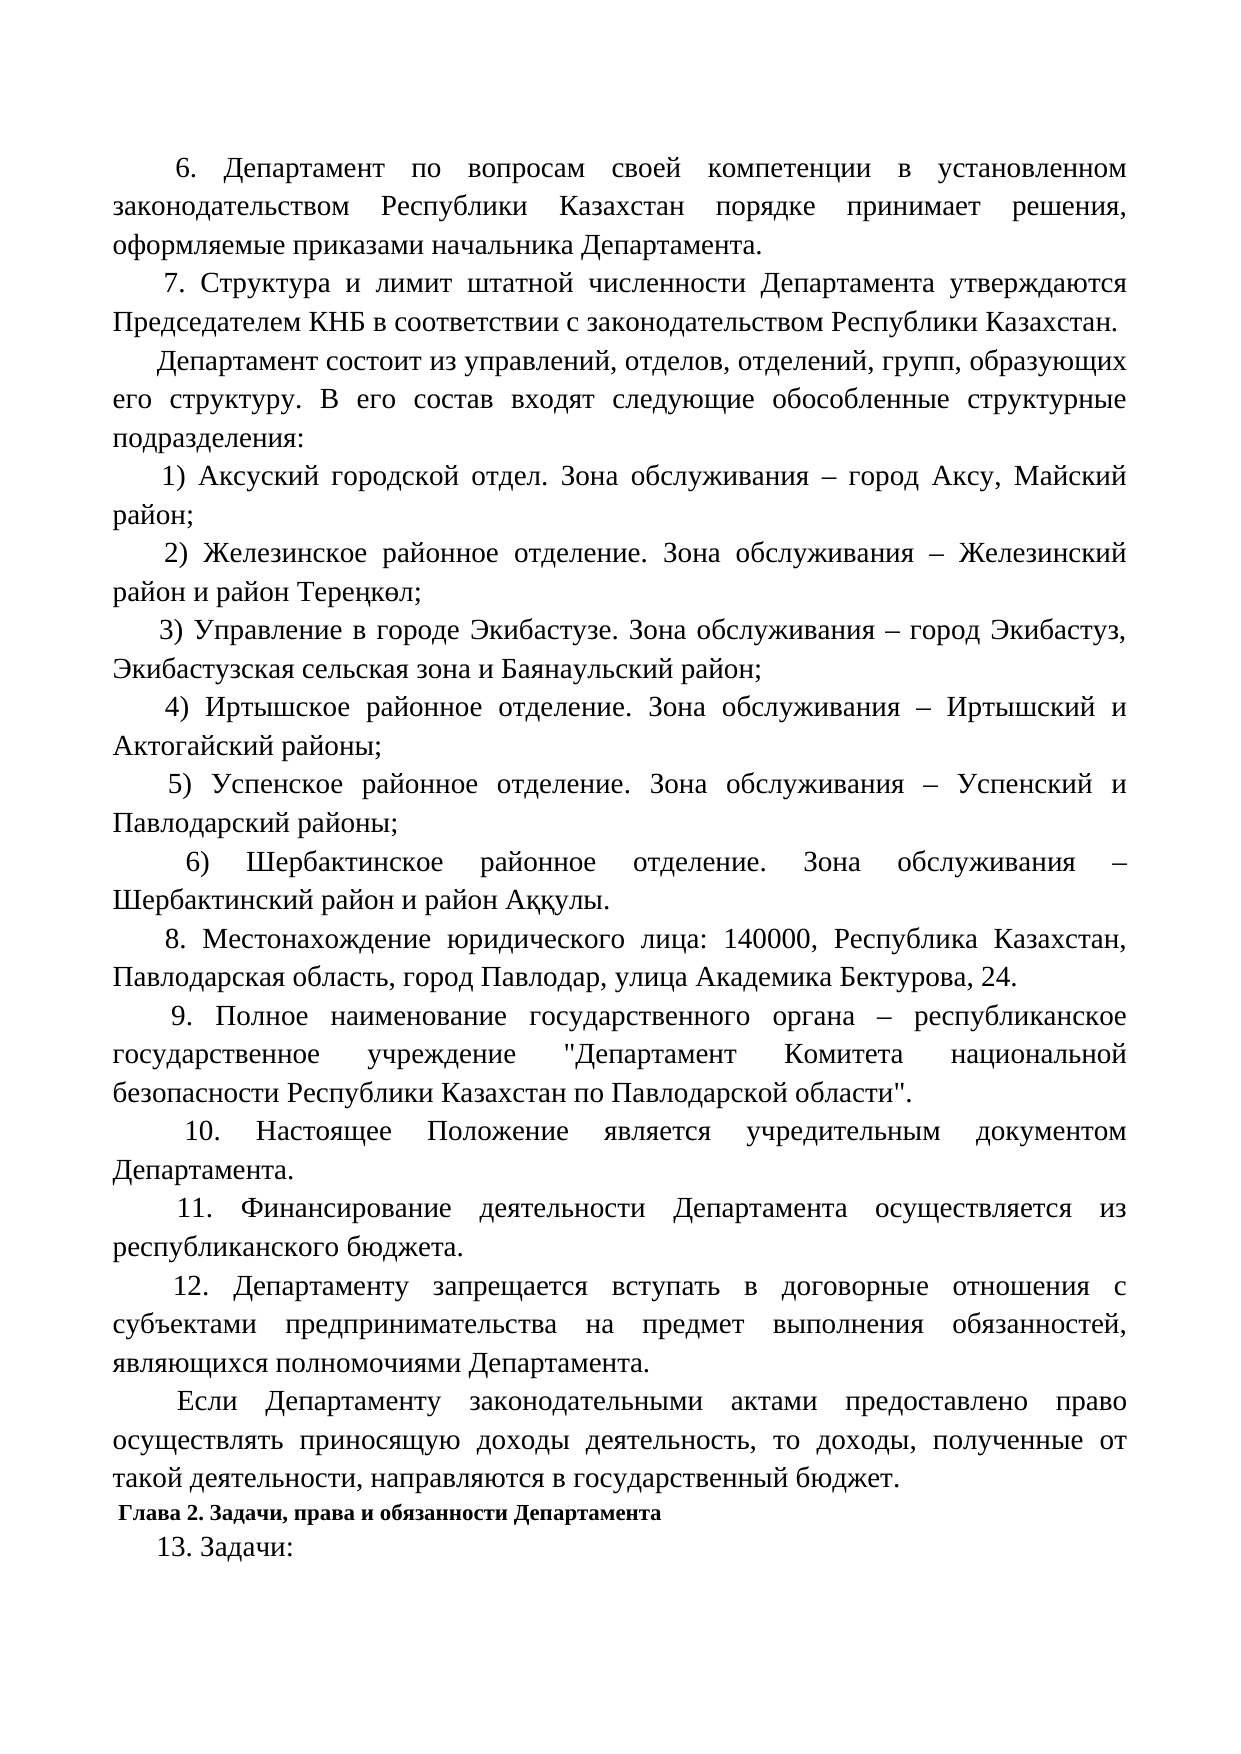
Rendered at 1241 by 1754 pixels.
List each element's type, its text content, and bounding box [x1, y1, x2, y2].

text 12. Департаменту запрещается вступать в договорные отношения с субъектами предпринимательства на предмет выполнения обязанностей, являющихся полномочиями Департамента. [112, 1268, 1128, 1378]
text 4) Иртышское районное отделение. Зона обслуживания – Иртышский и Актогайский районы; [112, 689, 1128, 762]
text 6. Департамент по вопросам своей компетенции в установленном законодательством Республики Казахстан порядке принимает решения, оформляемые приказами начальника Департамента. [112, 150, 1128, 261]
text Если Департаменту законодательными актами предоставлено право осуществлять приносящую доходы деятельность, то доходы, полученные от такой деятельности, направляются в государственный бюджет. [112, 1383, 1128, 1494]
text 6) Шербактинское районное отделение. Зона обслуживания – Шербактинский район и район Аққулы. [112, 844, 1128, 916]
text 13. Задачи: [112, 1529, 1128, 1563]
text 7. Структура и лимит штатной численности Департамента утверждаются Председателем КНБ в соответствии с законодательством Республики Казахстан. [112, 266, 1128, 338]
text 5) Успенское районное отделение. Зона обслуживания – Успенский и Павлодарский районы; [112, 767, 1128, 839]
text 1) Аксуский городской отдел. Зона обслуживания – город Аксу, Майский район; [112, 458, 1128, 530]
text 2) Железинское районное отделение. Зона обслуживания – Железинский район и район Тереңкөл; [112, 535, 1128, 607]
text Глава 2. Задачи, права и обязанности Департамента [112, 1499, 1128, 1525]
text 11. Финансирование деятельности Департамента осуществляется из республиканского бюджета. [112, 1191, 1128, 1263]
text 9. Полное наименование государственного органа – республиканское государственное учреждение "Департамент Комитета национальной безопасности Республики Казахстан по Павлодарской области". [112, 998, 1128, 1108]
text 3) Управление в городе Экибастузе. Зона обслуживания – город Экибастуз, Экибастузская сельская зона и Баянаульский район; [112, 612, 1128, 684]
text Департамент состоит из управлений, отделов, отделений, групп, образующих его структуру. В его состав входят следующие обособленные структурные подразделения: [112, 343, 1128, 453]
text 8. Местонахождение юридического лица: 140000, Республика Казахстан, Павлодарская область, город Павлодар, улица Академика Бектурова, 24. [112, 921, 1128, 993]
text 10. Настоящее Положение является учредительным документом Департамента. [112, 1113, 1128, 1186]
